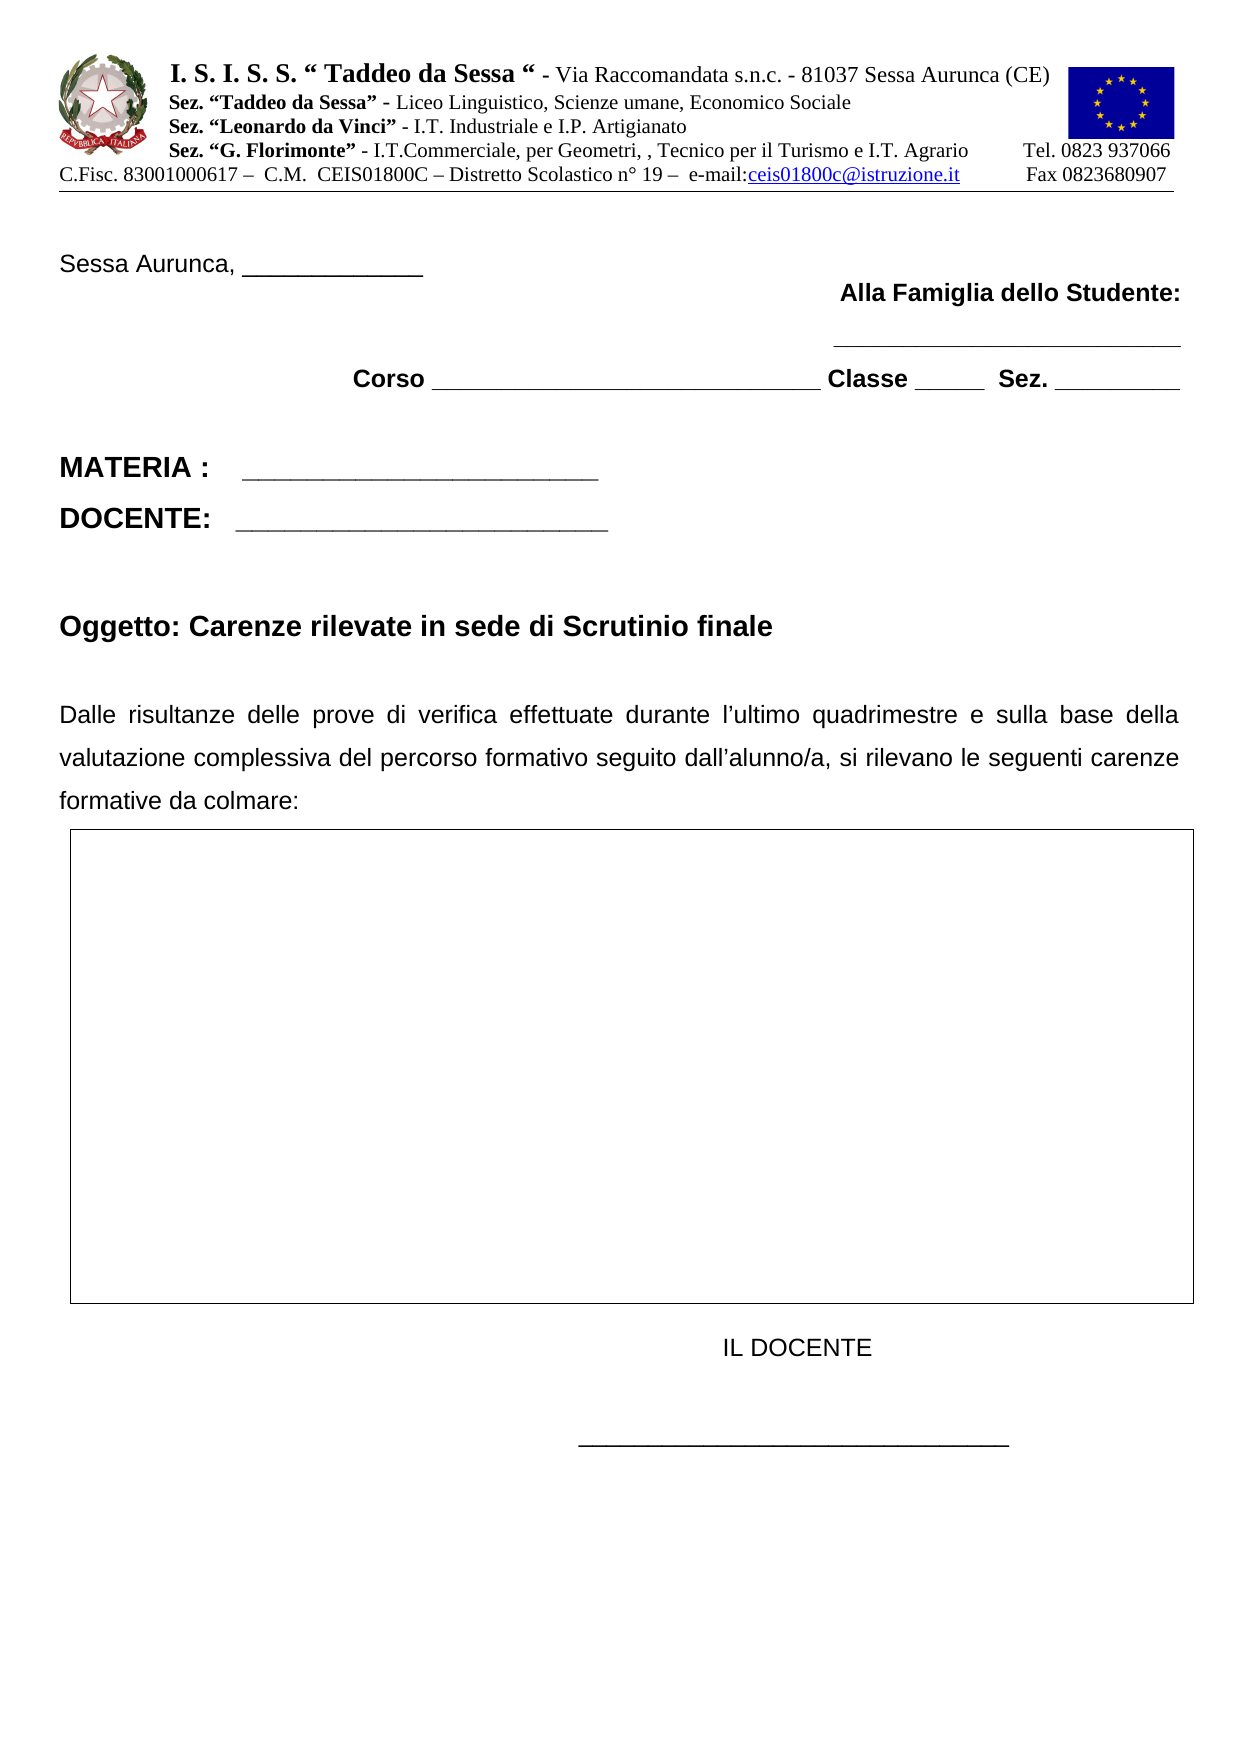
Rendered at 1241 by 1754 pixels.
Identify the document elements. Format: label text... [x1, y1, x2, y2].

table_header [71, 830, 1193, 1303]
text _________________________ [59, 321, 1181, 350]
text DOCENTE: _______________________ [59, 501, 1181, 534]
text Dalle risultanze delle prove di verifica effettuate durante l’ultimo quadrimestre e sulla base della valutazione complessiva del percorso formativo seguito dall’alunno/a, si rilevano le seguenti carenze formative da colmare: [59, 699, 1181, 814]
text MATERIA : ______________________ [59, 450, 1181, 484]
text Alla Famiglia dello Studente: [59, 278, 1181, 307]
text Oggetto: Carenze rilevate in sede di Scrutinio finale [59, 608, 1181, 642]
picture [1068, 67, 1175, 139]
text Sessa Aurunca, _____________ [59, 249, 1181, 278]
text _______________________________ [59, 1419, 1181, 1448]
text Corso ____________________________ Classe _____ Sez. _________ [59, 364, 1181, 393]
picture [58, 53, 148, 156]
text IL DOCENTE [59, 1333, 1181, 1362]
